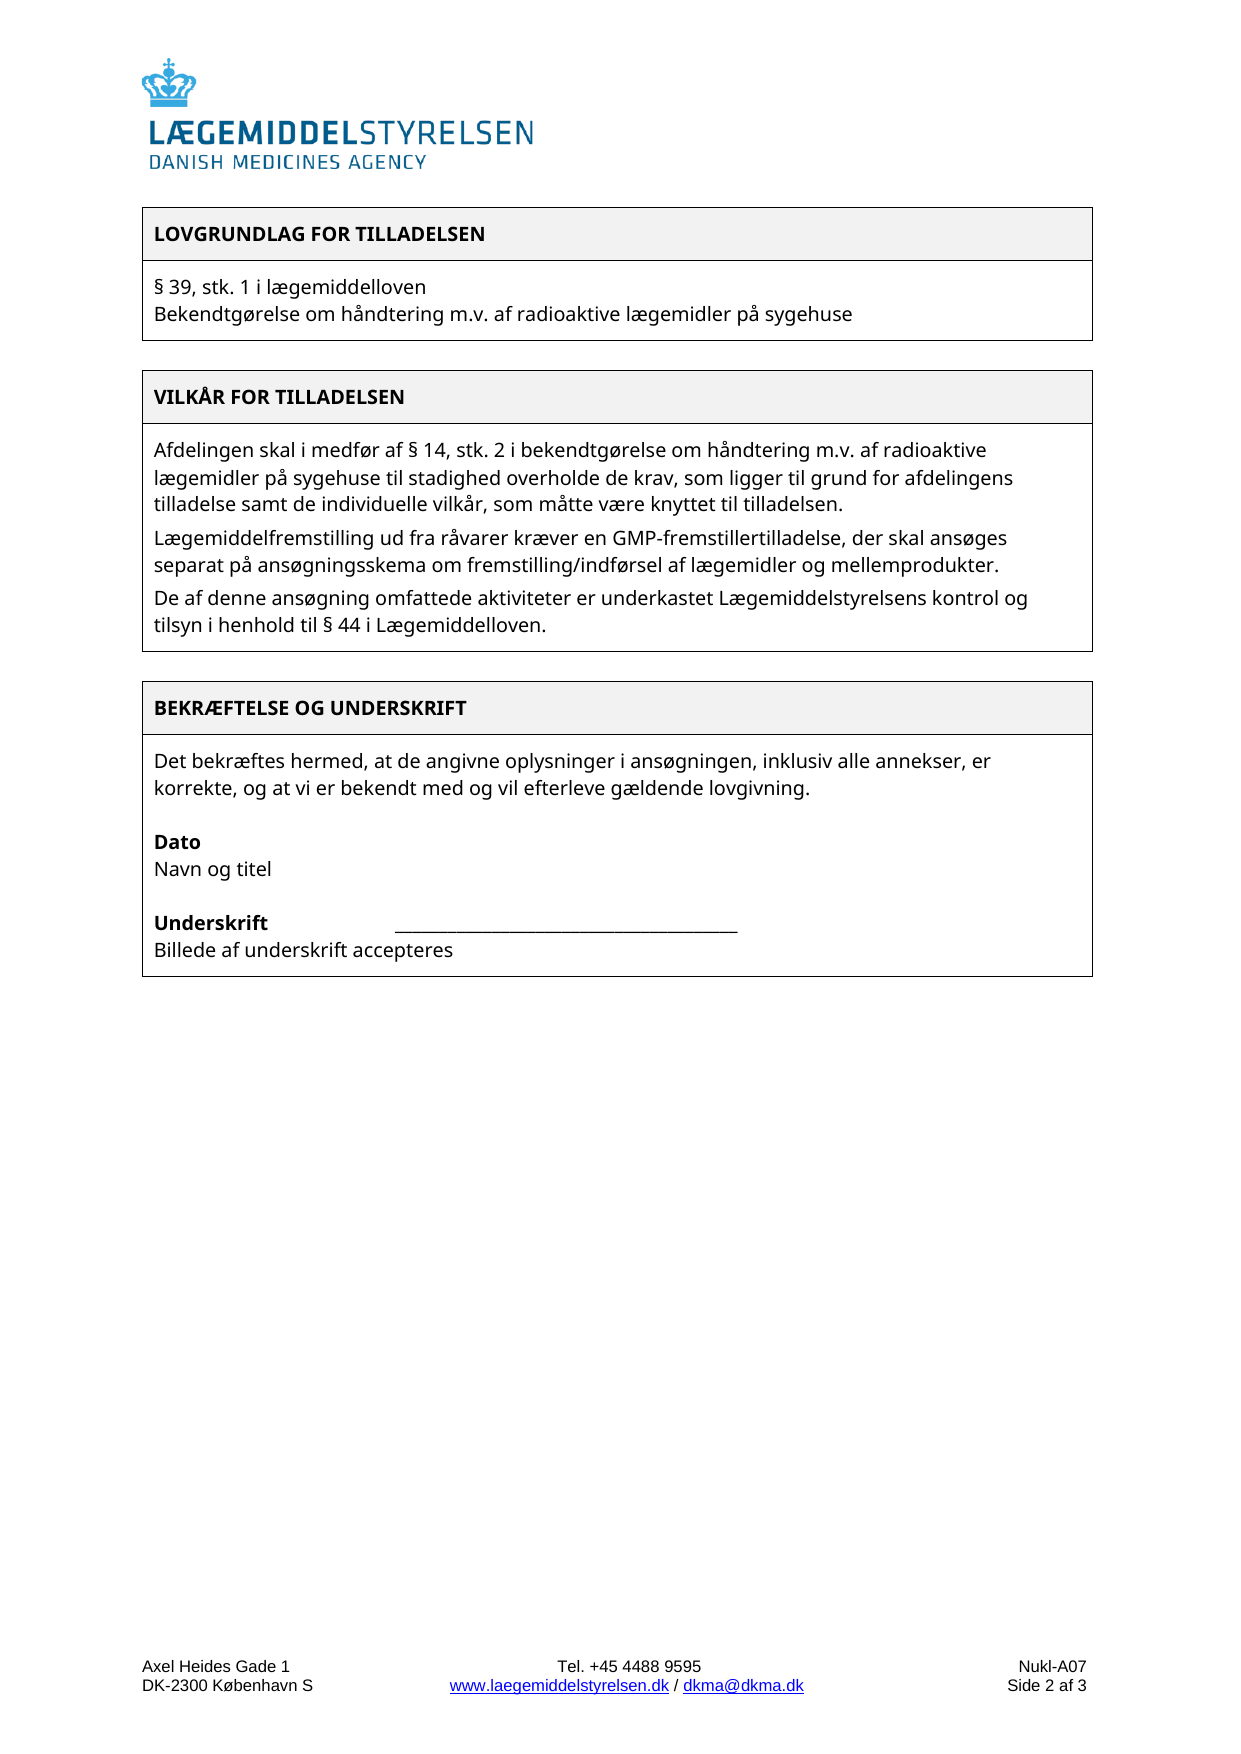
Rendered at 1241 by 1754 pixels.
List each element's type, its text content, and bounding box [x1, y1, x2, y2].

table_cell Afdelingen skal i medfør af § 14, stk. 2 i bekendtgørelse om håndtering m.v. af radioaktive lægemidler på sygehuse til stadighed overholde de krav, som ligger til grund for afdelingens tilladelse samt de individuelle vilkår, som måtte være knyttet til tilladelsen. Lægemiddelfremstilling ud fra råvarer kræver en GMP-fremstillertilladelse, der skal ansøges separat på ansøgningsskema om fremstilling/indførsel af lægemidler og mellemprodukter. De af denne ansøgning omfattede aktiviteter er underkastet Lægemiddelstyrelsens kontrol og tilsyn i henhold til § 44 i Lægemiddelloven. [143, 424, 1092, 651]
table_header LOVGRUNDLAG FOR TILLADELSEN [143, 208, 1092, 260]
table_cell § 39, stk. 1 i lægemiddelloven Bekendtgørelse om håndtering m.v. af radioaktive lægemidler på sygehuse [143, 261, 1092, 340]
table_header BEKRÆFTELSE OG UNDERSKRIFT [143, 682, 1092, 734]
table_header VILKÅR FOR TILLADELSEN [143, 371, 1092, 423]
picture [141, 58, 533, 169]
table_cell Det bekræftes hermed, at de angivne oplysninger i ansøgningen, inklusiv alle annekser, er korrekte, og at vi er bekendt med og vil efterleve gældende lovgivning. Dato Navn og titel Underskrift _______________________________________ Billede af underskrift accepteres [143, 735, 1092, 976]
